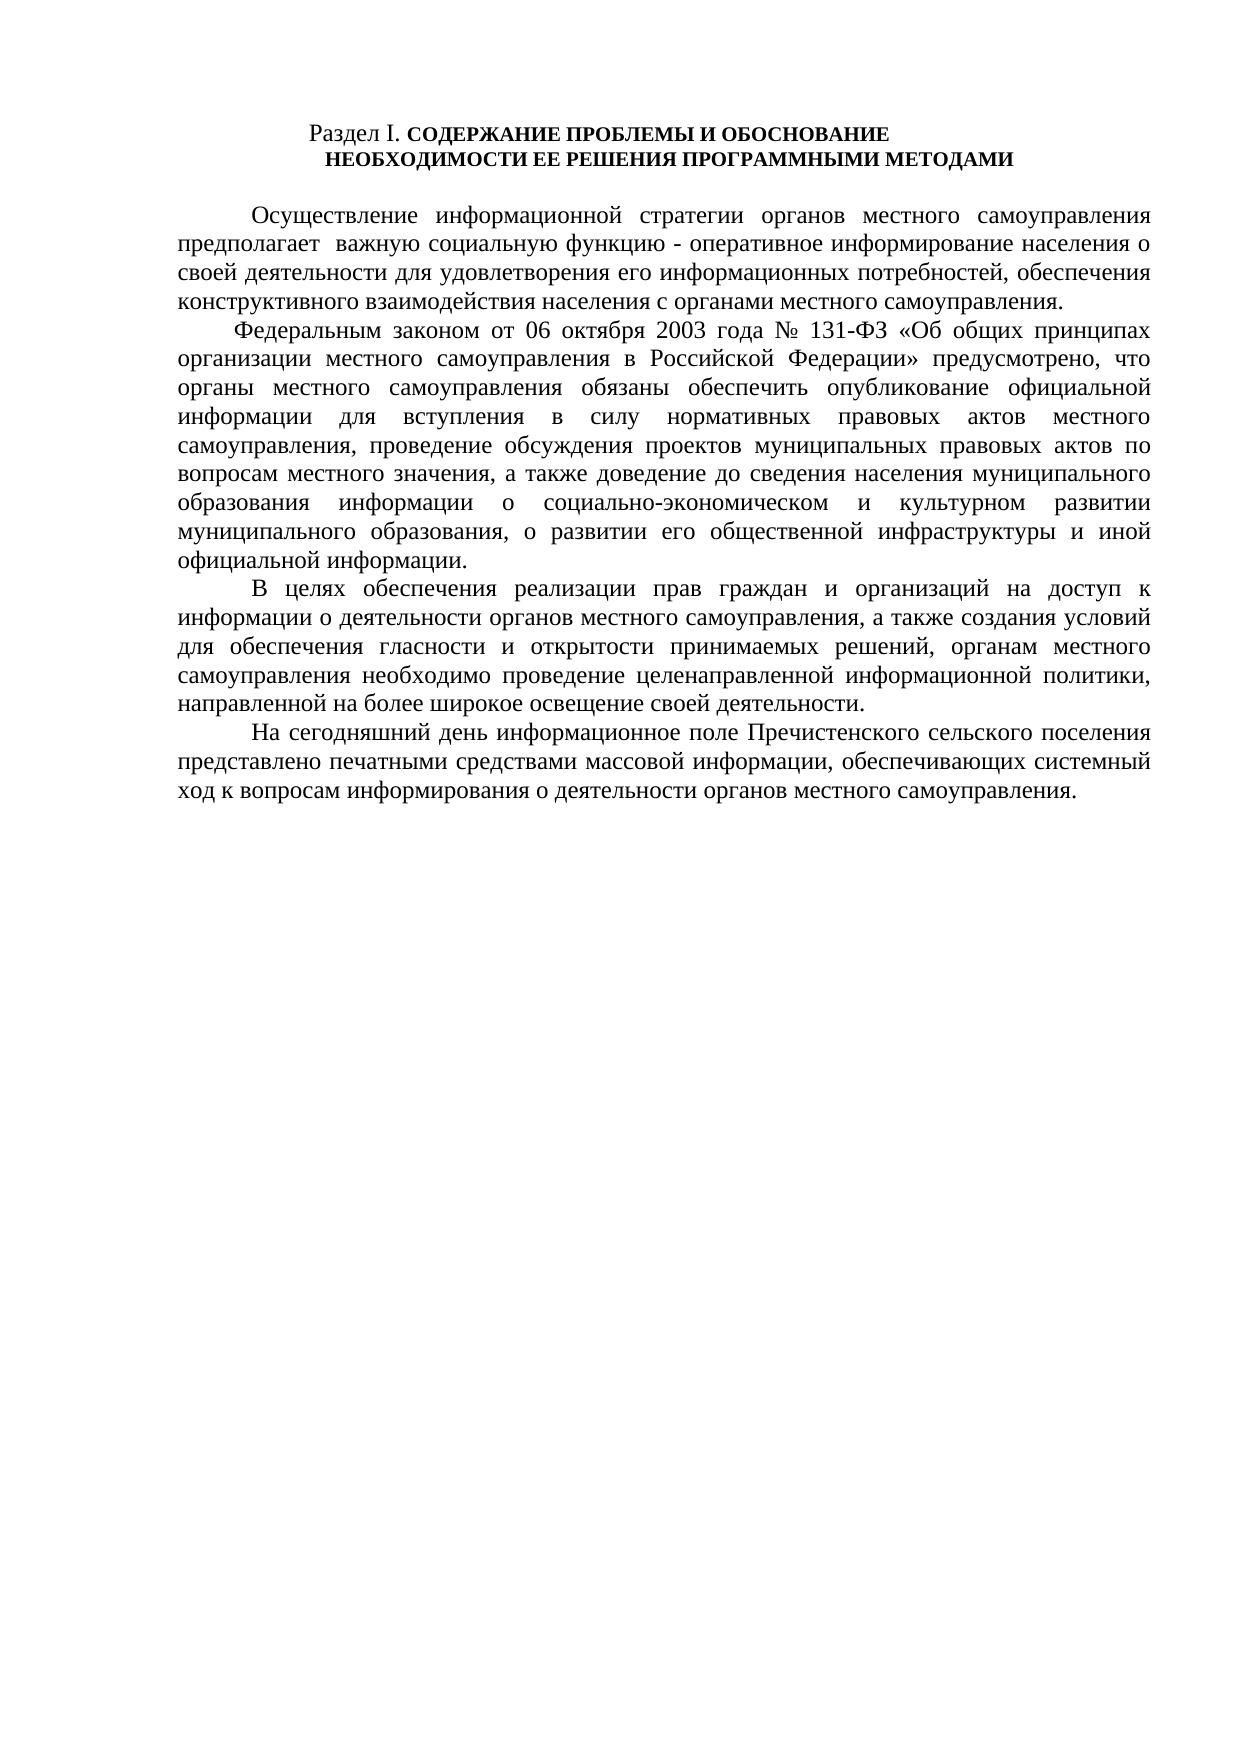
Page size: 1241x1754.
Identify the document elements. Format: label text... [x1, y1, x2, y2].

text Федеральным законом от 06 октября 2003 года № 131-ФЗ «Об общих принципах организации местного самоуправления в Российской Федерации» предусмотрено, что органы местного самоуправления обязаны обеспечить опубликование официальной информации для вступления в силу нормативных правовых актов местного самоуправления, проведение обсуждения проектов муниципальных правовых актов по вопросам местного значения, а также доведение до сведения населения муниципального образования информации о социально-экономическом и культурном развитии муниципального образования, о развитии его общественной инфраструктуры и иной официальной информации. [177, 315, 1152, 573]
text Раздел I. СОДЕРЖАНИЕ ПРОБЛЕМЫ И ОБОСНОВАНИЕ [177, 118, 1152, 147]
text Осуществление информационной стратегии органов местного самоуправления предполагает важную социальную функцию - оперативное информирование населения о своей деятельности для удовлетворения его информационных потребностей, обеспечения конструктивного взаимодействия населения с органами местного самоуправления. [177, 200, 1152, 315]
text В целях обеспечения реализации прав граждан и организаций на доступ к информации о деятельности органов местного самоуправления, а также создания условий для обеспечения гласности и открытости принимаемых решений, органам местного самоуправления необходимо проведение целенаправленной информационной политики, направленной на более широкое освещение своей деятельности. [177, 573, 1152, 717]
text На сегодняшний день информационное поле Пречистенского сельского поселения представлено печатными средствами массовой информации, обеспечивающих системный ход к вопросам информирования о деятельности органов местного самоуправления. [177, 717, 1152, 803]
text НЕОБХОДИМОСТИ ЕЕ РЕШЕНИЯ ПРОГРАММНЫМИ МЕТОДАМИ [177, 147, 1152, 171]
